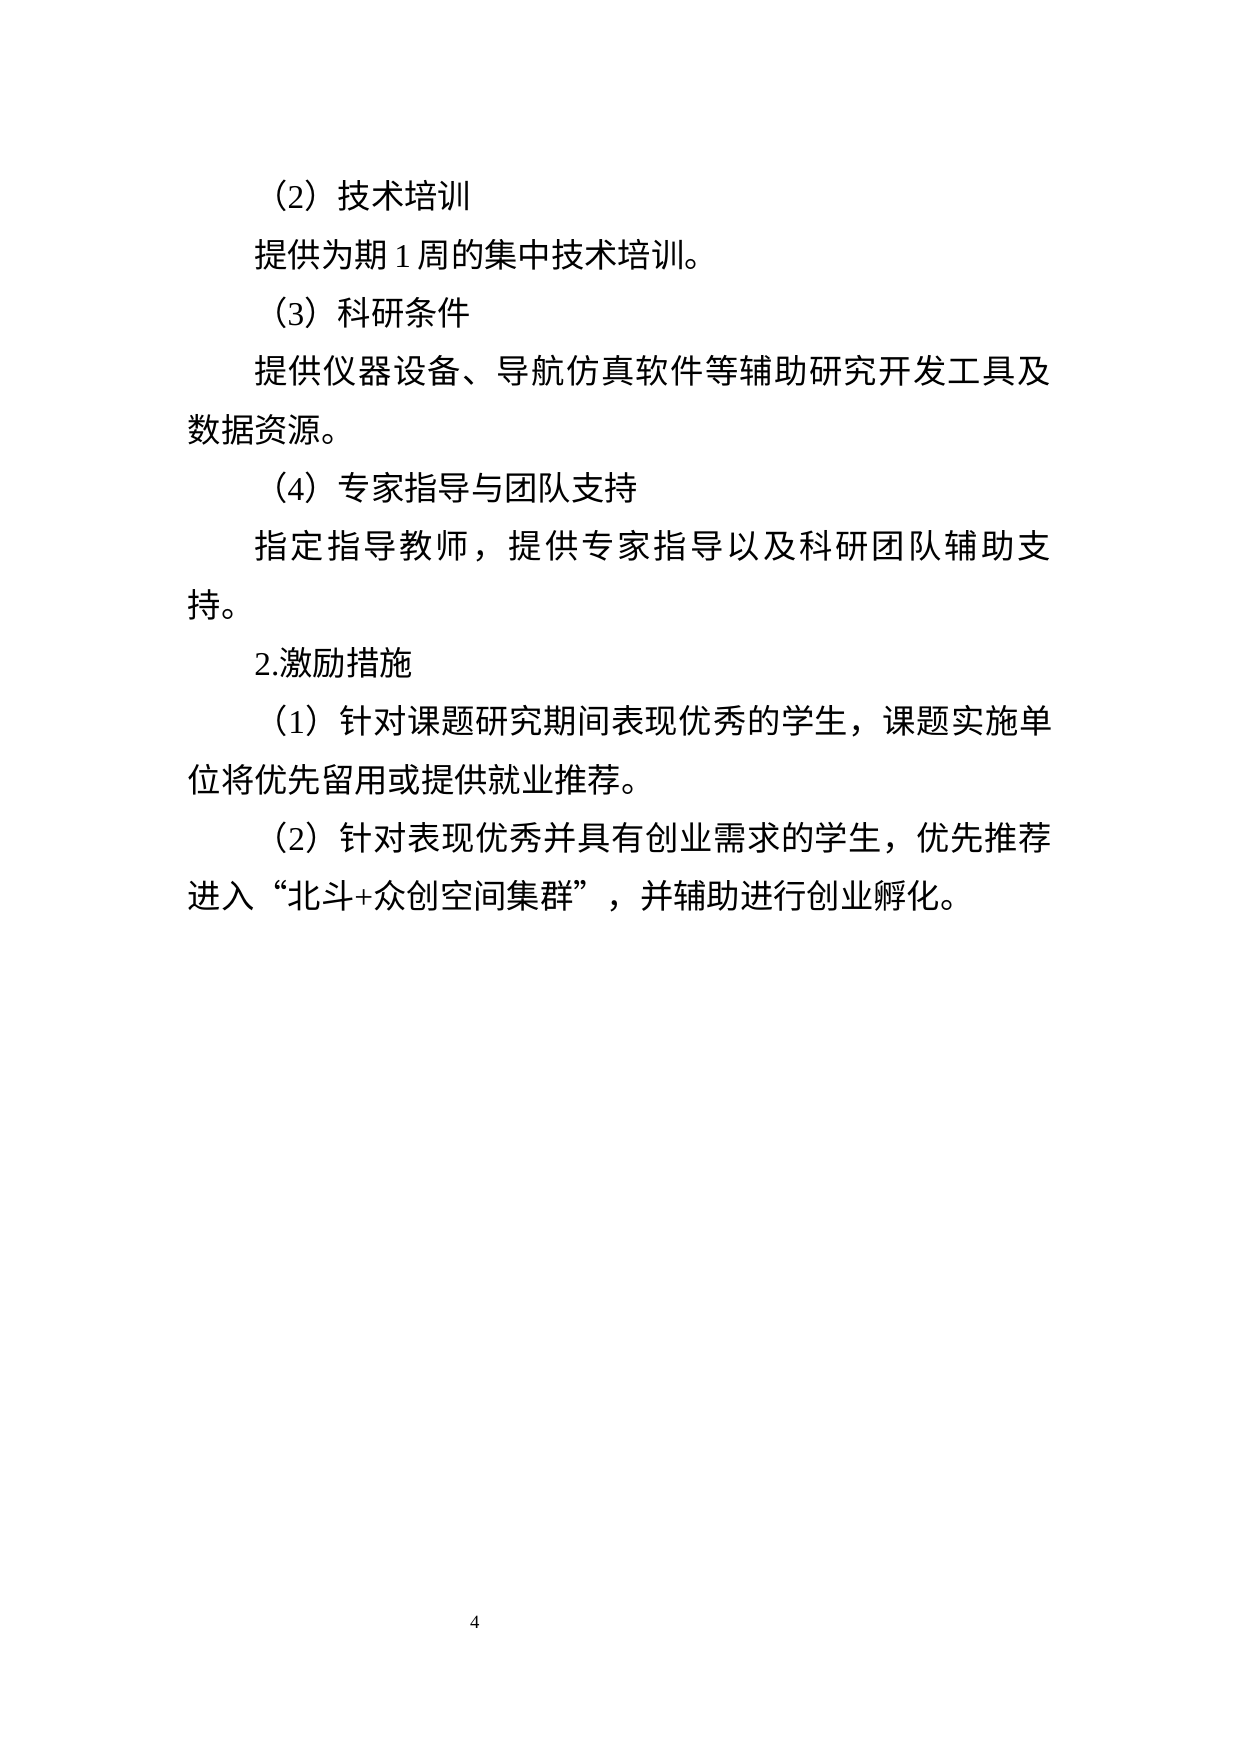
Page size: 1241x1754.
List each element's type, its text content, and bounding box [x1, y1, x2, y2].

text （4）专家指导与团队支持 [187, 454, 1053, 512]
text 2.激励措施 [187, 629, 1053, 687]
text （2）技术培训 [187, 162, 1053, 220]
text 提供仪器设备、导航仿真软件等辅助研究开发工具及数据资源。 [187, 337, 1053, 454]
text （3）科研条件 [187, 279, 1053, 337]
text 提供为期1周的集中技术培训。 [187, 220, 1053, 279]
text （1）针对课题研究期间表现优秀的学生，课题实施单位将优先留用或提供就业推荐。 [187, 687, 1053, 804]
text 指定指导教师，提供专家指导以及科研团队辅助支持。 [187, 512, 1053, 629]
text （2）针对表现优秀并具有创业需求的学生，优先推荐进入“北斗+众创空间集群”，并辅助进行创业孵化。 [187, 804, 1053, 920]
